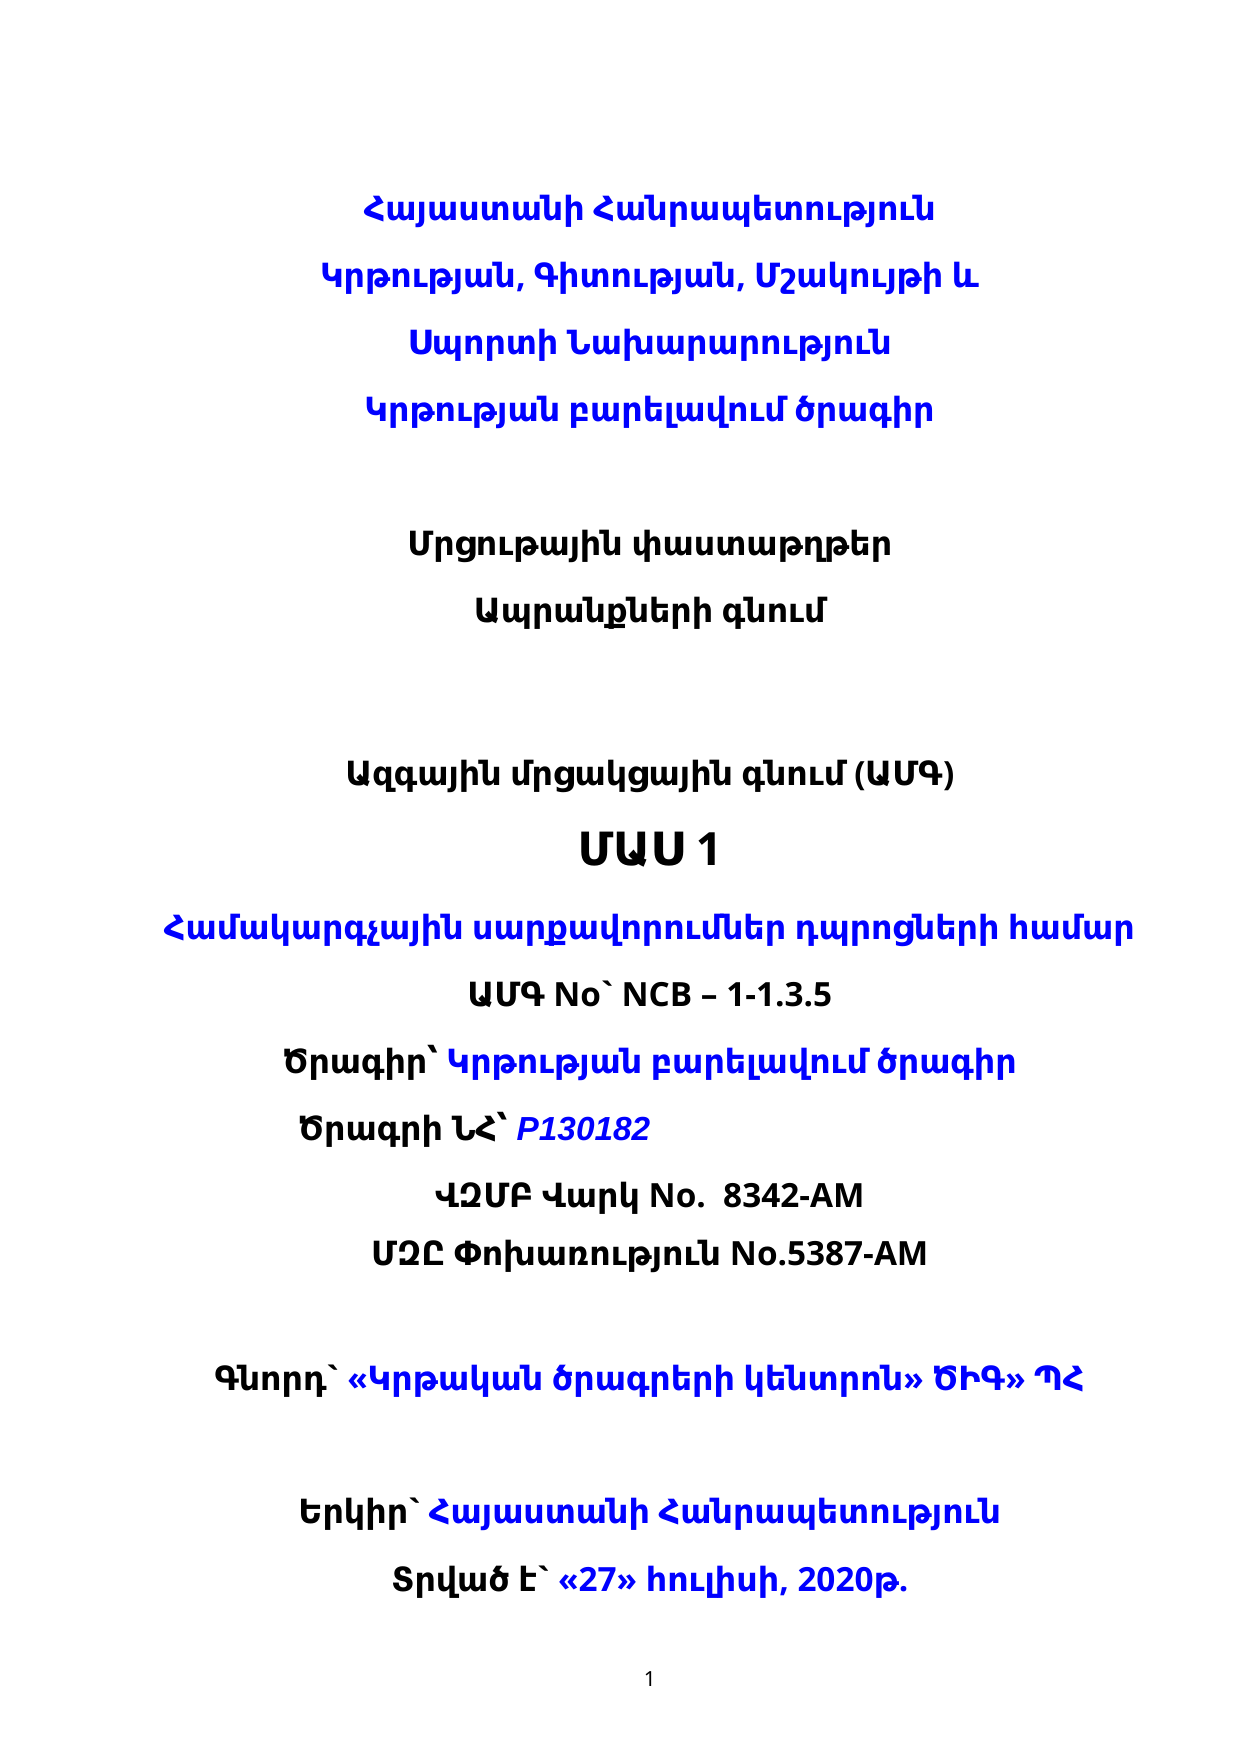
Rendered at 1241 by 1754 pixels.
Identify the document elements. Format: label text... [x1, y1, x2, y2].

text ՄԱՍ 1 [148, 816, 1152, 879]
text Կրթության բարելավում ծրագիր [148, 386, 1152, 431]
text Ծրագրի ՆՀ՝ P130182 [298, 1104, 1152, 1150]
text Տրված է` «27» հուլիսի, 2020թ. [148, 1555, 1152, 1601]
text Գնորդ` «Կրթական ծրագրերի կենտրոն» ԾԻԳ» ՊՀ [148, 1354, 1152, 1400]
text ՄԶԸ Փոխառություն No.5387-AM [148, 1229, 1152, 1275]
text Սպորտի Նախարարություն [148, 319, 1152, 364]
text Ազգային մրցակցային գնում (ԱՄԳ) [148, 749, 1152, 795]
text Համակարգչային սարքավորումներ դպրոցների համար [148, 904, 1152, 949]
text Մրցութային փաստաթղթեր [148, 520, 1152, 565]
text ԱՄԳ No` NCB – 1-1.3.5 [148, 971, 1152, 1016]
text Երկիր` Հայաստանի Հանրապետություն [148, 1488, 1152, 1534]
text ՎԶՄԲ Վարկ No. 8342-AM [148, 1172, 1152, 1217]
text Ապրանքների գնում [148, 587, 1152, 632]
text Ծրագիր՝ Կրթության բարելավում ծրագիր [148, 1038, 1152, 1083]
text Կրթության, Գիտության, Մշակույթի և [148, 252, 1152, 297]
text Հայաստանի Հանրապետություն [148, 185, 1152, 231]
